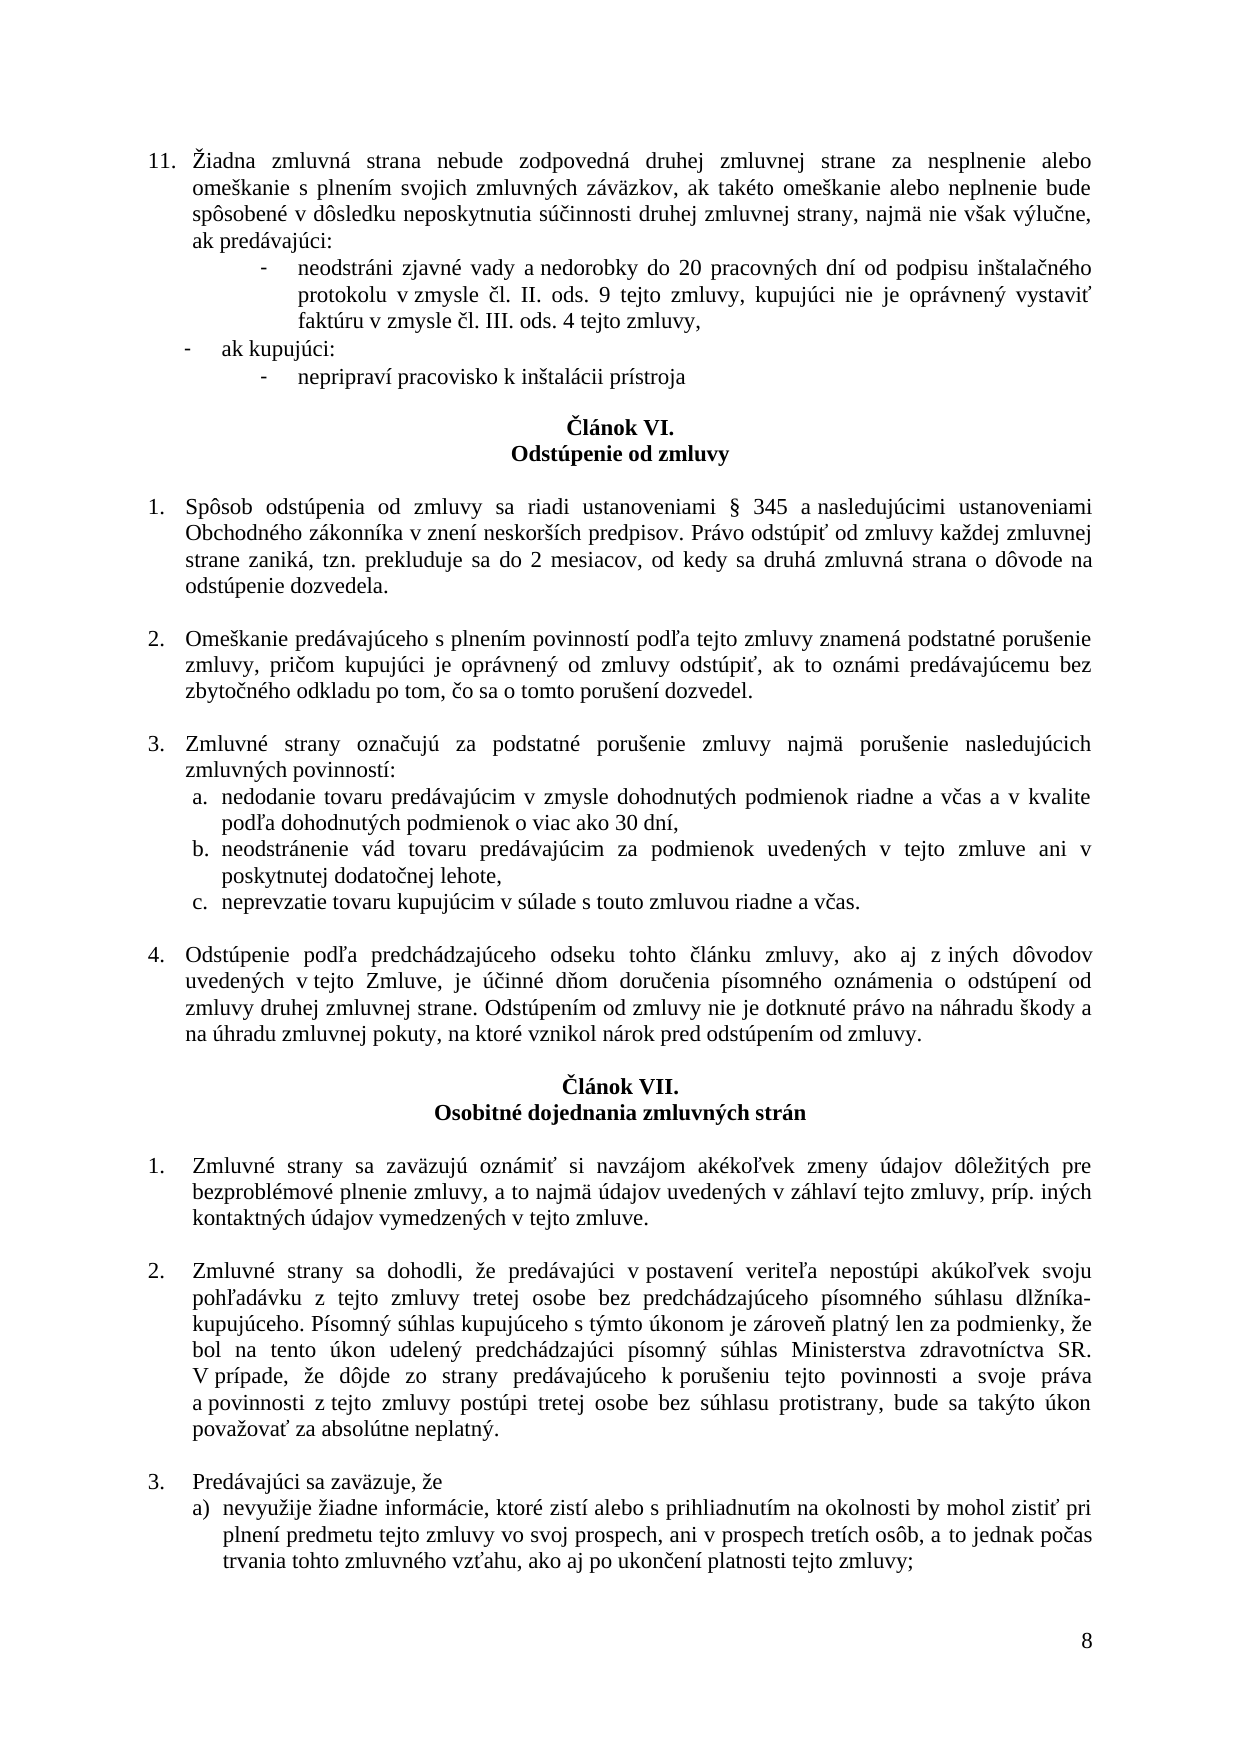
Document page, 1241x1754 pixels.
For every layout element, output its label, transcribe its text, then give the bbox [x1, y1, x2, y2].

list Žiadna zmluvná strana nebude zodpovedná druhej zmluvnej strane za nesplnenie alebo omeškanie s plnením svojich zmluvných záväzkov, ak takéto omeškanie alebo neplnenie bude spôsobené v dôsledku neposkytnutia súčinnosti druhej zmluvnej strany, najmä nie však výlučne, ak predávajúci: [148, 148, 1093, 253]
text Článok VII. [148, 1073, 1093, 1099]
list nedodanie tovaru predávajúcim v zmysle dohodnutých podmienok riadne a včas a v kvalite podľa dohodnutých podmienok o viac ako 30 dní, [192, 783, 1093, 836]
list neodstráni zjavné vady a nedorobky do 20 pracovných dní od podpisu inštalačného protokolu v zmysle čl. II. ods. 9 tejto zmluvy, kupujúci nie je oprávnený vystaviť faktúru v zmysle čl. III. ods. 4 tejto zmluvy, [260, 253, 1093, 334]
list neodstránenie vád tovaru predávajúcim za podmienok uvedených v tejto zmluve ani v poskytnutej dodatočnej lehote, [192, 836, 1093, 888]
list Omeškanie predávajúceho s plnením povinností podľa tejto zmluvy znamená podstatné porušenie zmluvy, pričom kupujúci je oprávnený od zmluvy odstúpiť, ak to oznámi predávajúcemu bez zbytočného odkladu po tom, čo sa o tomto porušení dozvedel. [148, 625, 1093, 704]
list nevyužije žiadne informácie, ktoré zistí alebo s prihliadnutím na okolnosti by mohol zistiť pri plnení predmetu tejto zmluvy vo svoj prospech, ani v prospech tretích osôb, a to jednak počas trvania tohto zmluvného vzťahu, ako aj po ukončení platnosti tejto zmluvy; [192, 1494, 1093, 1573]
list Odstúpenie podľa predchádzajúceho odseku tohto článku zmluvy, ako aj z iných dôvodov uvedených v tejto Zmluve, je účinné dňom doručenia písomného oznámenia o odstúpení od zmluvy druhej zmluvnej strane. Odstúpením od zmluvy nie je dotknuté právo na náhradu škody a na úhradu zmluvnej pokuty, na ktoré vznikol nárok pred odstúpením od zmluvy. [148, 941, 1093, 1046]
list Zmluvné strany sa zaväzujú oznámiť si navzájom akékoľvek zmeny údajov dôležitých pre bezproblémové plnenie zmluvy, a to najmä údajov uvedených v záhlaví tejto zmluvy, príp. iných kontaktných údajov vymedzených v tejto zmluve. [148, 1152, 1093, 1231]
list Zmluvné strany označujú za podstatné porušenie zmluvy najmä porušenie nasledujúcich zmluvných povinností: [148, 730, 1093, 783]
text Osobitné dojednania zmluvných strán [148, 1099, 1093, 1125]
list Predávajúci sa zaväzuje, že [148, 1468, 1093, 1494]
list Zmluvné strany sa dohodli, že predávajúci v postavení veriteľa nepostúpi akúkoľvek svoju pohľadávku z tejto zmluvy tretej osobe bez predchádzajúceho písomného súhlasu dlžníka- kupujúceho. Písomný súhlas kupujúceho s týmto úkonom je zároveň platný len za podmienky, že bol na tento úkon udelený predchádzajúci písomný súhlas Ministerstva zdravotníctva SR. V prípade, že dôjde zo strany predávajúceho k porušeniu tejto povinnosti a svoje práva a povinnosti z tejto zmluvy postúpi tretej osobe bez súhlasu protistrany, bude sa takýto úkon považovať za absolútne neplatný. [148, 1257, 1093, 1442]
text Odstúpenie od zmluvy [148, 440, 1093, 467]
list nepripraví pracovisko k inštalácii prístroja [260, 362, 1093, 390]
text Článok VI. [148, 414, 1093, 440]
list ak kupujúci: [184, 334, 1093, 362]
list neprevzatie tovaru kupujúcim v súlade s touto zmluvou riadne a včas. [192, 888, 1093, 914]
list Spôsob odstúpenia od zmluvy sa riadi ustanoveniami § 345 a nasledujúcimi ustanoveniami Obchodného zákonníka v znení neskorších predpisov. Právo odstúpiť od zmluvy každej zmluvnej strane zaniká, tzn. prekluduje sa do 2 mesiacov, od kedy sa druhá zmluvná strana o dôvode na odstúpenie dozvedela. [148, 493, 1093, 598]
